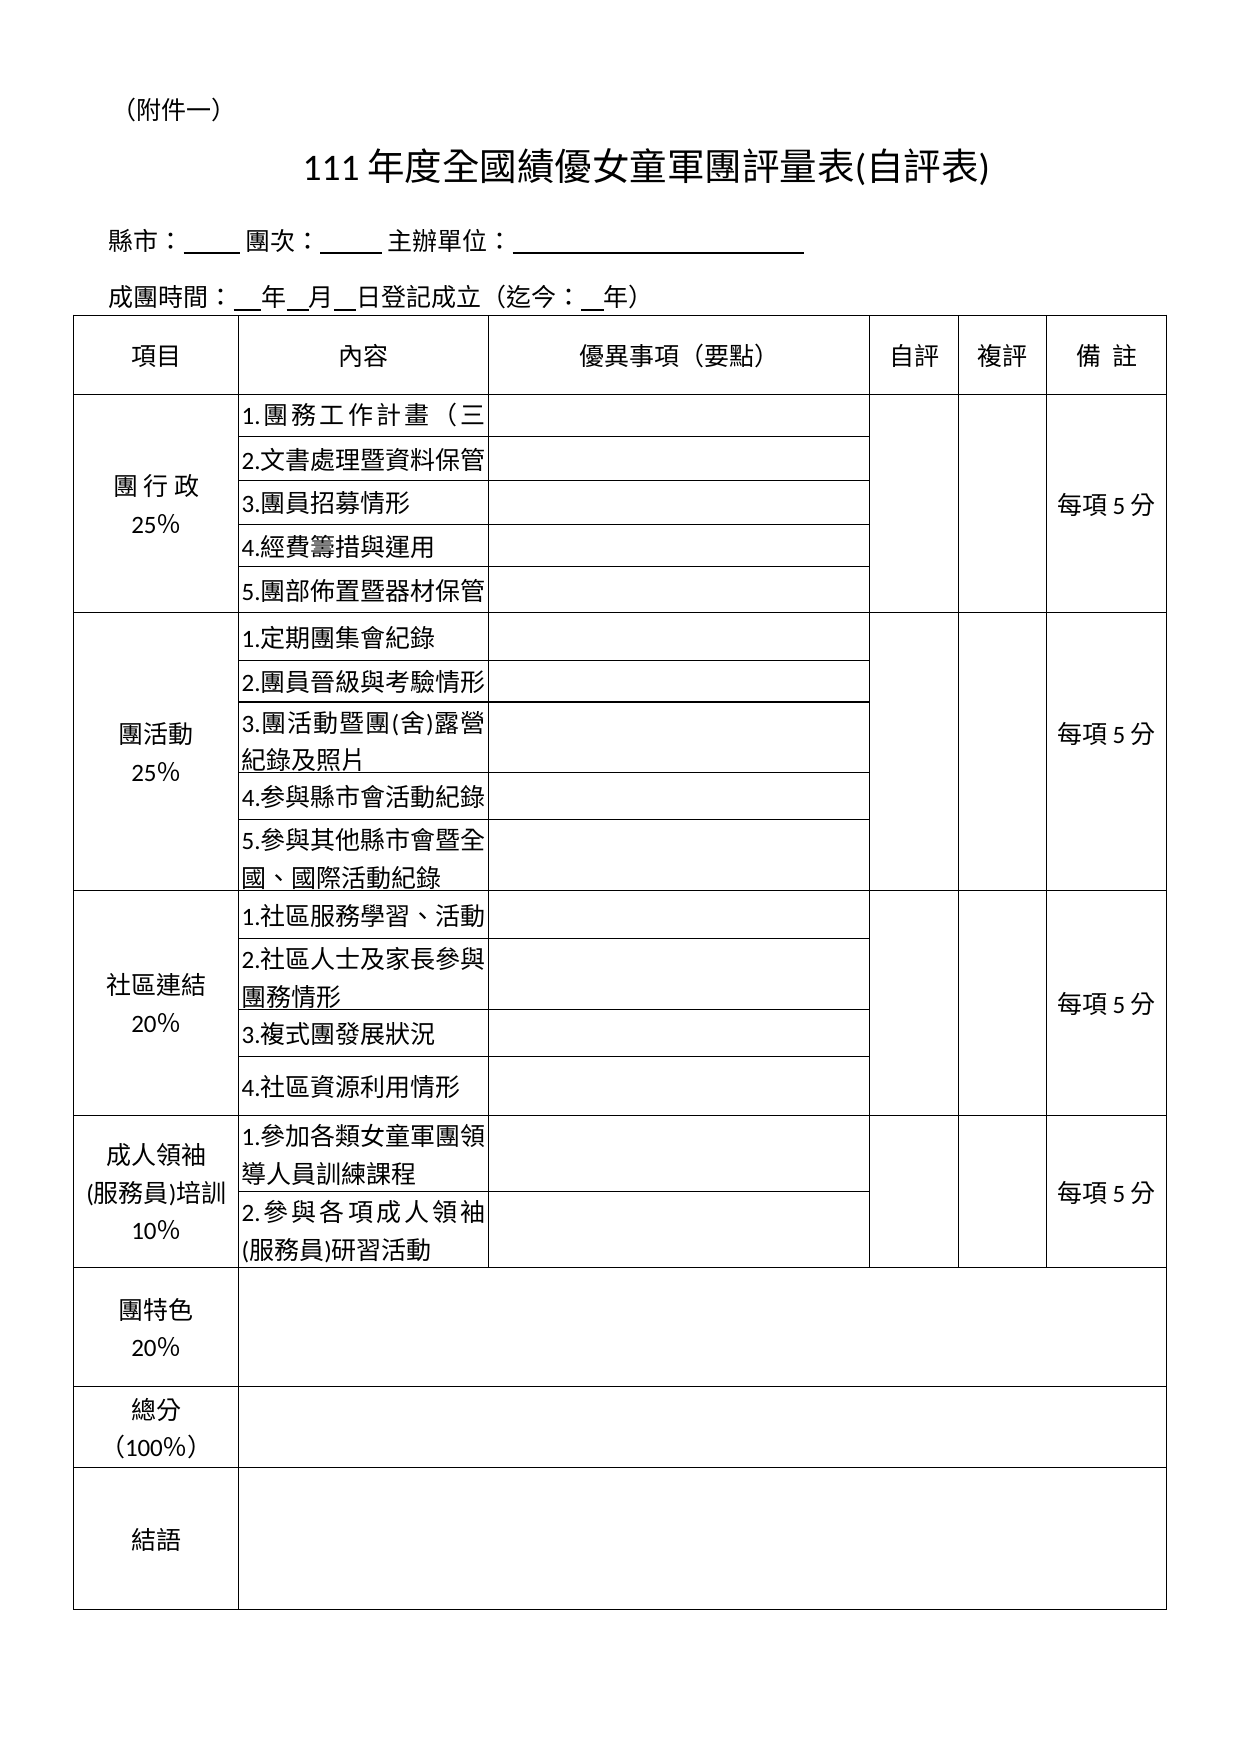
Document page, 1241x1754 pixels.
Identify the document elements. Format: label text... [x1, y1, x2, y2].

table_cell 每項5分 [1047, 1116, 1166, 1267]
table_cell [489, 661, 869, 701]
table_cell [489, 395, 869, 436]
table_cell 團活動 25％ [74, 613, 238, 890]
table_cell 4.經費籌措與運用 [239, 525, 488, 566]
table_cell 每項5分 [1047, 395, 1166, 612]
table_cell 1.參加各類女童軍團領導人員訓練課程 [239, 1116, 488, 1191]
text （附件一） [74, 89, 1166, 127]
table_cell 5.參與其他縣市會暨全國、國際活動紀錄 [239, 820, 488, 890]
table_cell [489, 703, 869, 772]
table_cell [489, 939, 869, 1009]
text 縣市： 團次： 主辦單位： [74, 221, 1166, 258]
table_cell 1.社區服務學習、活動 [239, 891, 488, 938]
table_cell 團特色 20％ [74, 1268, 238, 1386]
table_cell 總分 （100％） [74, 1387, 238, 1467]
table_cell 結語 [74, 1468, 238, 1609]
table_cell [870, 613, 958, 890]
table_cell [489, 773, 869, 819]
table_cell 3.複式團發展狀況 [239, 1010, 488, 1056]
table_cell [959, 1116, 1046, 1267]
table_cell [489, 567, 869, 612]
table_cell 2.文書處理暨資料保管 [239, 437, 488, 480]
table_header 自評 [870, 316, 958, 394]
table_cell [870, 1116, 958, 1267]
table_cell 1.團務工作計畫（三年） [239, 395, 488, 436]
table_cell 每項5分 [1047, 891, 1166, 1114]
table_cell [489, 613, 869, 659]
table_cell [489, 481, 869, 523]
table_cell [959, 613, 1046, 890]
table_cell [489, 1192, 869, 1267]
table_cell [489, 891, 869, 938]
table_cell 2.團員晉級與考驗情形 [239, 661, 488, 701]
table_cell [489, 525, 869, 566]
table_cell [489, 1057, 869, 1114]
table_cell 3.團員招募情形 [239, 481, 488, 523]
table_header 備 註 [1047, 316, 1166, 394]
text 成團時間： 年 月 日登記成立（迄今： 年） [74, 277, 1166, 314]
table_header 內容 [239, 316, 488, 394]
table_cell [239, 1468, 1166, 1609]
table_header 項目 [74, 316, 238, 394]
table_cell 社區連結 20％ [74, 891, 238, 1114]
table_cell [239, 1268, 1166, 1386]
table_cell 1.定期團集會紀錄 [239, 613, 488, 659]
table_cell [959, 891, 1046, 1114]
text 111年度全國績優女童軍團評量表(自評表) [74, 127, 1166, 202]
table_cell 成人領袖 (服務員)培訓 10％ [74, 1116, 238, 1267]
table_cell [239, 1387, 1166, 1467]
table_cell 2.社區人士及家長參與團務情形 [239, 939, 488, 1009]
table_cell [959, 395, 1046, 612]
table_header 優異事項（要點） [489, 316, 869, 394]
table_cell [489, 1010, 869, 1056]
table_cell 團 行 政 25％ [74, 395, 238, 612]
table_cell [489, 820, 869, 890]
table_cell [870, 395, 958, 612]
table_cell 4.参與縣市會活動紀錄 [239, 773, 488, 819]
table_cell 每項5分 [1047, 613, 1166, 890]
table_cell 2.參與各項成人領袖(服務員)研習活動 [239, 1192, 488, 1267]
table_cell 3.團活動暨團(舍)露營紀錄及照片 [239, 703, 488, 772]
table_cell [870, 891, 958, 1114]
table_header 複評 [959, 316, 1046, 394]
table_cell [489, 437, 869, 480]
table_cell 5.團部佈置暨器材保管 [239, 567, 488, 612]
table_cell 4.社區資源利用情形 [239, 1057, 488, 1114]
table_cell [489, 1116, 869, 1191]
